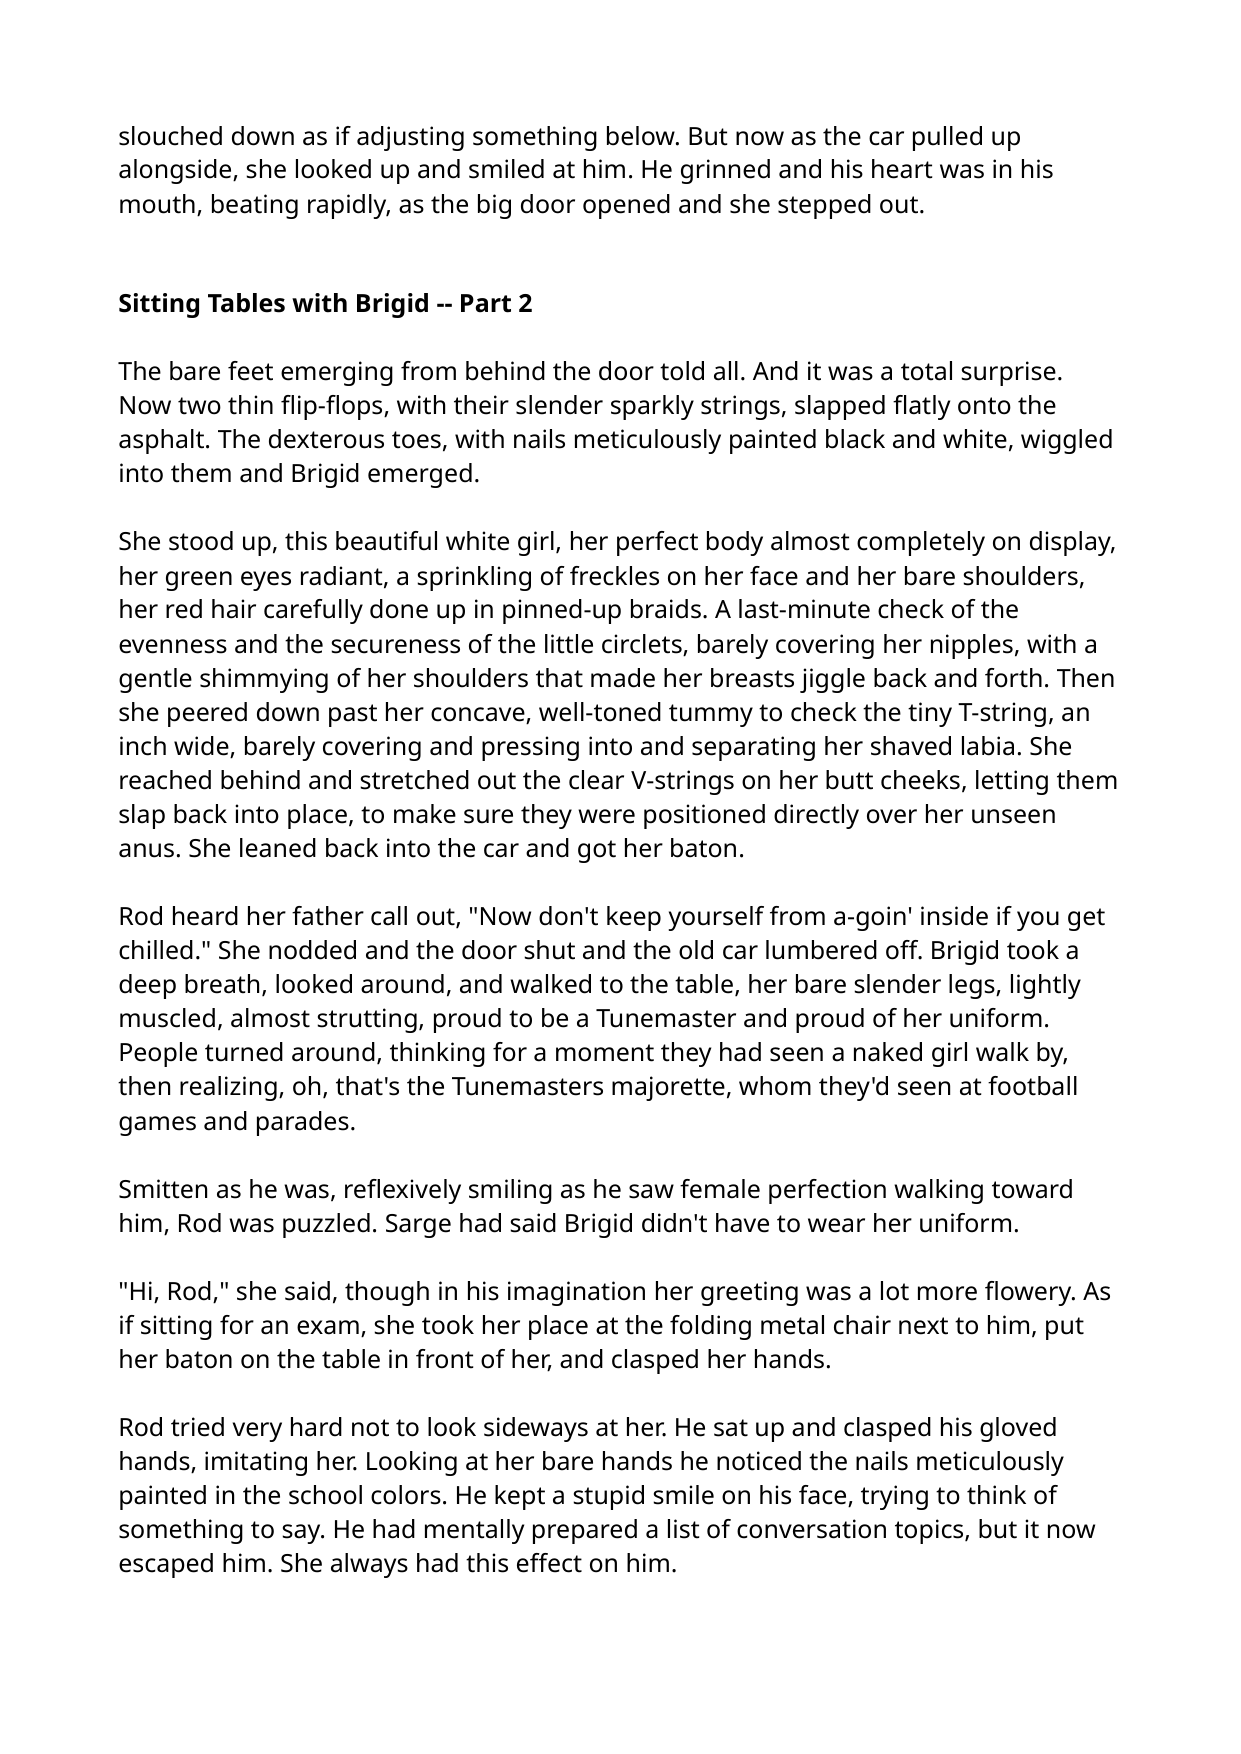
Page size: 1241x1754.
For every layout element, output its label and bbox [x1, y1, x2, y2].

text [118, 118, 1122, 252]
text [118, 286, 1122, 1614]
